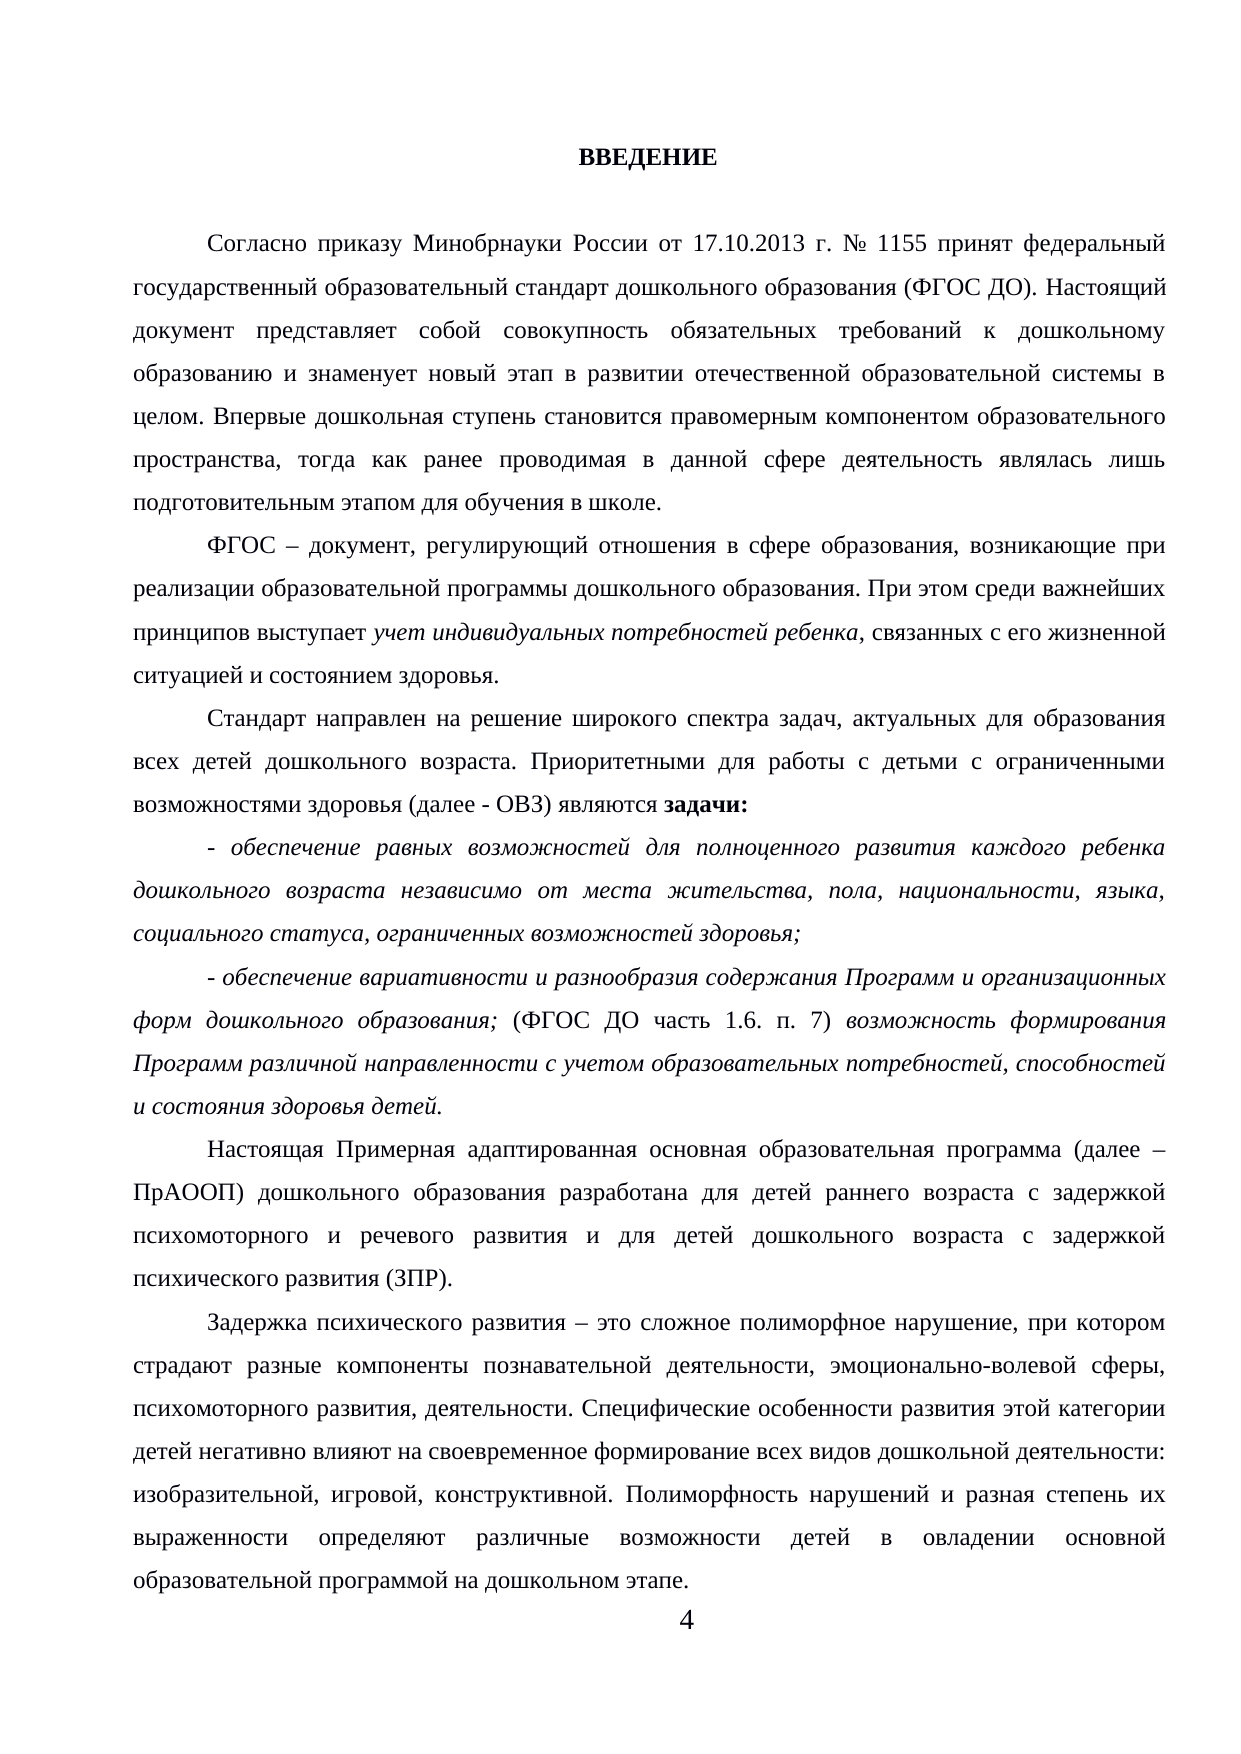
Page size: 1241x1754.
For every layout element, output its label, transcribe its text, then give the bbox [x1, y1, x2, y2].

text ФГОС – документ, регулирующий отношения в сфере образования, возникающие при реализации образовательной программы дошкольного образования. При этом среди важнейших принципов выступает учет индивидуальных потребностей ребенка, связанных с его жизненной ситуацией и состоянием здоровья. [133, 602, 1166, 688]
text Согласно приказу Минобрнауки России от 17.10.2013 г. № 1155 принят федеральный государственный образовательный стандарт дошкольного образования (ФГОС ДО). Настоящий документ представляет собой совокупность обязательных требований к дошкольному образованию и знаменует новый этап в развитии отечественной образовательной системы в целом. Впервые дошкольная ступень становится правомерным компонентом образовательного пространства, тогда как ранее проводимая в данной сфере деятельность являлась лишь подготовительным этапом для обучения в школе. [133, 473, 1166, 516]
text Настоящая Примерная адаптированная основная образовательная программа (далее – ПрАООП) дошкольного образования разработана для детей раннего возраста с задержкой психомоторного и речевого развития и для детей дошкольного возраста с задержкой психического развития (ЗПР). [133, 1134, 1166, 1292]
text Согласно приказу Минобрнауки России от 17.10.2013 г. № 1155 принят федеральный государственный образовательный стандарт дошкольного образования (ФГОС ДО). Настоящий документ представляет собой совокупность обязательных требований к дошкольному образованию и знаменует новый этап в развитии отечественной образовательной системы в целом. Впервые дошкольная ступень становится правомерным компонентом образовательного пространства, тогда как ранее проводимая в данной сфере деятельность являлась лишь подготовительным этапом для обучения в школе. [133, 228, 1166, 444]
text ФГОС – документ, регулирующий отношения в сфере образования, возникающие при реализации образовательной программы дошкольного образования. При этом среди важнейших принципов выступает учет индивидуальных потребностей ребенка, связанных с его жизненной ситуацией и состоянием здоровья. [133, 530, 1166, 574]
text Стандарт направлен на решение широкого спектра задач, актуальных для образования всех детей дошкольного возраста. Приоритетными для работы с детьми с ограниченными возможностями здоровья (далее - ОВЗ) являются задачи: [133, 703, 1166, 818]
subtitle ВВЕДЕНИЕ [130, 142, 1166, 171]
text Задержка психического развития – это сложное полиморфное нарушение, при котором страдают разные компоненты познавательной деятельности, эмоционально-волевой сферы, психомоторного развития, деятельности. Специфические особенности развития этой категории детей негативно влияют на своевременное формирование всех видов дошкольной деятельности: изобразительной, игровой, конструктивной. Полиморфность нарушений и разная степень их выраженности определяют различные возможности детей в овладении основной образовательной программой на дошкольном этапе. [133, 1307, 1166, 1594]
text - обеспечение вариативности и разнообразия содержания Программ и организационных форм дошкольного образования; (ФГОС ДО часть 1.6. п. 7) возможность формирования Программ различной направленности с учетом образовательных потребностей, способностей и состояния здоровья детей. [133, 962, 1166, 1120]
list - обеспечение равных возможностей для полноценного развития каждого ребенка дошкольного возраста независимо от места жительства, пола, национальности, языка, социального статуса, ограниченных возможностей здоровья; [133, 832, 1166, 947]
